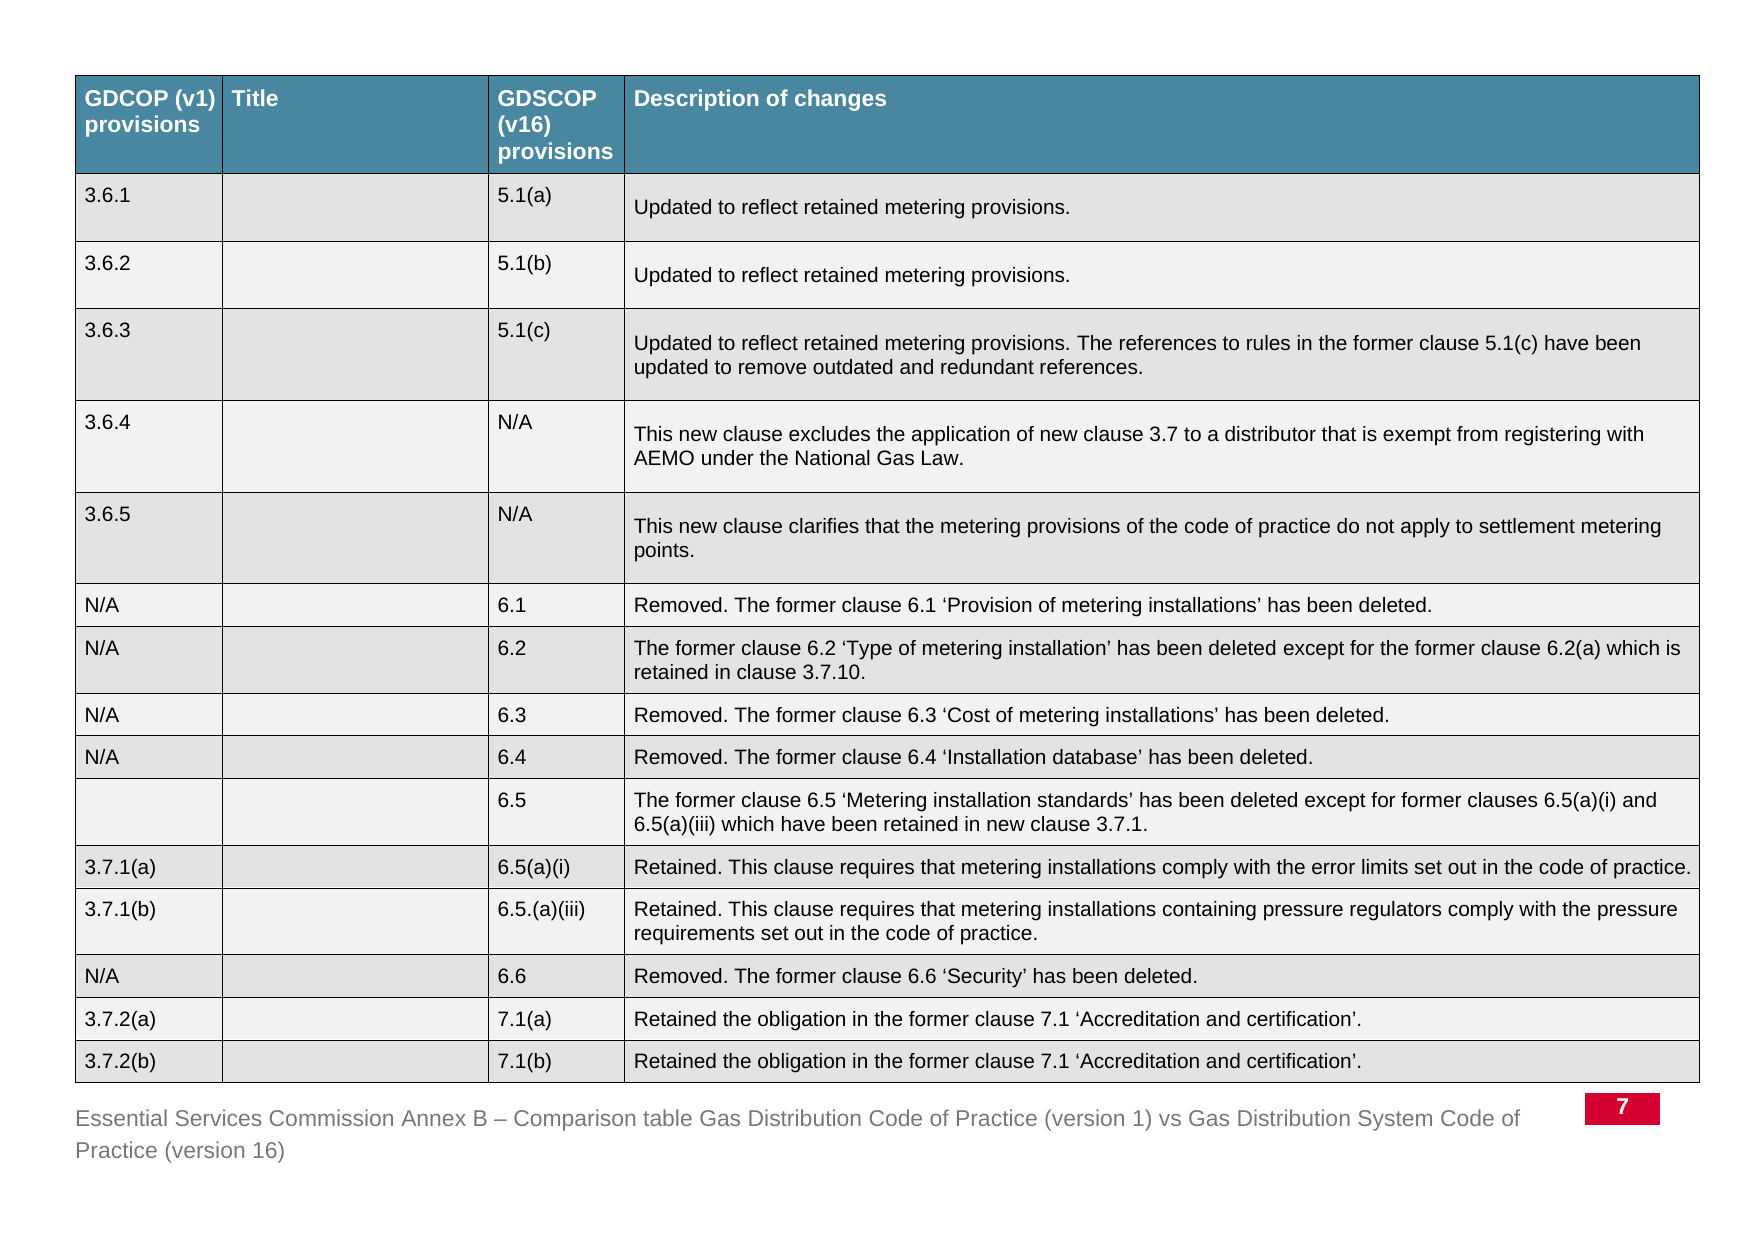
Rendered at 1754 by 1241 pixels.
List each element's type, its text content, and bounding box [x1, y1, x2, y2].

table_cell 3.6.2 [76, 242, 222, 308]
table_cell This new clause excludes the application of new clause 3.7 to a distributor that is exempt from registering with AEMO under the National Gas Law. [625, 401, 1699, 492]
table_cell This new clause clarifies that the metering provisions of the code of practice do not apply to settlement metering points. [625, 493, 1699, 583]
table_cell [223, 174, 488, 241]
table_cell 3.7.2(b) [76, 1041, 222, 1082]
table_cell Updated to reflect retained metering provisions. The references to rules in the former clause 5.1(c) have been updated to remove outdated and redundant references. [625, 309, 1699, 400]
table_cell [223, 998, 488, 1039]
table_cell 6.6 [489, 955, 624, 997]
table_cell The former clause 6.2 ‘Type of metering installation’ has been deleted except for the former clause 6.2(a) which is retained in clause 3.7.10. [625, 627, 1699, 693]
table_cell 3.6.1 [76, 174, 222, 241]
table_cell 6.4 [489, 736, 624, 778]
table_cell N/A [76, 584, 222, 626]
table_cell [223, 584, 488, 626]
table_cell 3.6.4 [76, 401, 222, 492]
table_cell Removed. The former clause 6.1 ‘Provision of metering installations’ has been deleted. [625, 584, 1699, 626]
table_cell 5.1(c) [489, 309, 624, 400]
table_header Title [223, 76, 488, 173]
table_cell Removed. The former clause 6.3 ‘Cost of metering installations’ has been deleted. [625, 694, 1699, 735]
table_cell 7.1(a) [489, 998, 624, 1039]
table_cell Removed. The former clause 6.4 ‘Installation database’ has been deleted. [625, 736, 1699, 778]
table_cell 6.5.(a)(iii) [489, 889, 624, 954]
table_header GDSCOP (v16) provisions [489, 76, 624, 173]
table_cell [223, 627, 488, 693]
table_cell N/A [76, 627, 222, 693]
table_cell N/A [489, 493, 624, 583]
table_cell 5.1(a) [489, 174, 624, 241]
table_cell [223, 889, 488, 954]
table_cell N/A [76, 736, 222, 778]
table_cell Retained. This clause requires that metering installations containing pressure regulators comply with the pressure requirements set out in the code of practice. [625, 889, 1699, 954]
table_cell [223, 401, 488, 492]
table_cell The former clause 6.5 ‘Metering installation standards’ has been deleted except for former clauses 6.5(a)(i) and 6.5(a)(iii) which have been retained in new clause 3.7.1. [625, 779, 1699, 845]
table_header Description of changes [625, 76, 1699, 173]
table_cell 3.7.1(b) [76, 889, 222, 954]
table_cell [223, 694, 488, 735]
table_header GDCOP (v1) provisions [76, 76, 222, 173]
table_cell Retained the obligation in the former clause 7.1 ‘Accreditation and certification’. [625, 1041, 1699, 1082]
table_cell 6.1 [489, 584, 624, 626]
table_cell Updated to reflect retained metering provisions. [625, 174, 1699, 241]
table_cell Updated to reflect retained metering provisions. [625, 242, 1699, 308]
table_cell 7.1(b) [489, 1041, 624, 1082]
table_cell 3.6.5 [76, 493, 222, 583]
table_cell 6.3 [489, 694, 624, 735]
table_cell [76, 779, 222, 845]
table_cell [223, 309, 488, 400]
table_cell N/A [489, 401, 624, 492]
table_cell [223, 779, 488, 845]
table_cell Removed. The former clause 6.6 ‘Security’ has been deleted. [625, 955, 1699, 997]
table_cell [223, 846, 488, 887]
table_cell Retained. This clause requires that metering installations comply with the error limits set out in the code of practice. [625, 846, 1699, 887]
table_cell [223, 242, 488, 308]
table_cell 6.5(a)(i) [489, 846, 624, 887]
table_cell [223, 955, 488, 997]
table_cell [223, 493, 488, 583]
table_cell 3.6.3 [76, 309, 222, 400]
table_cell 5.1(b) [489, 242, 624, 308]
table_cell [223, 736, 488, 778]
table_cell 6.5 [489, 779, 624, 845]
table_cell N/A [76, 694, 222, 735]
table_cell 6.2 [489, 627, 624, 693]
table_cell N/A [76, 955, 222, 997]
table_cell Retained the obligation in the former clause 7.1 ‘Accreditation and certification’. [625, 998, 1699, 1039]
table_cell 3.7.2(a) [76, 998, 222, 1039]
table_cell 3.7.1(a) [76, 846, 222, 887]
table_cell [223, 1041, 488, 1082]
